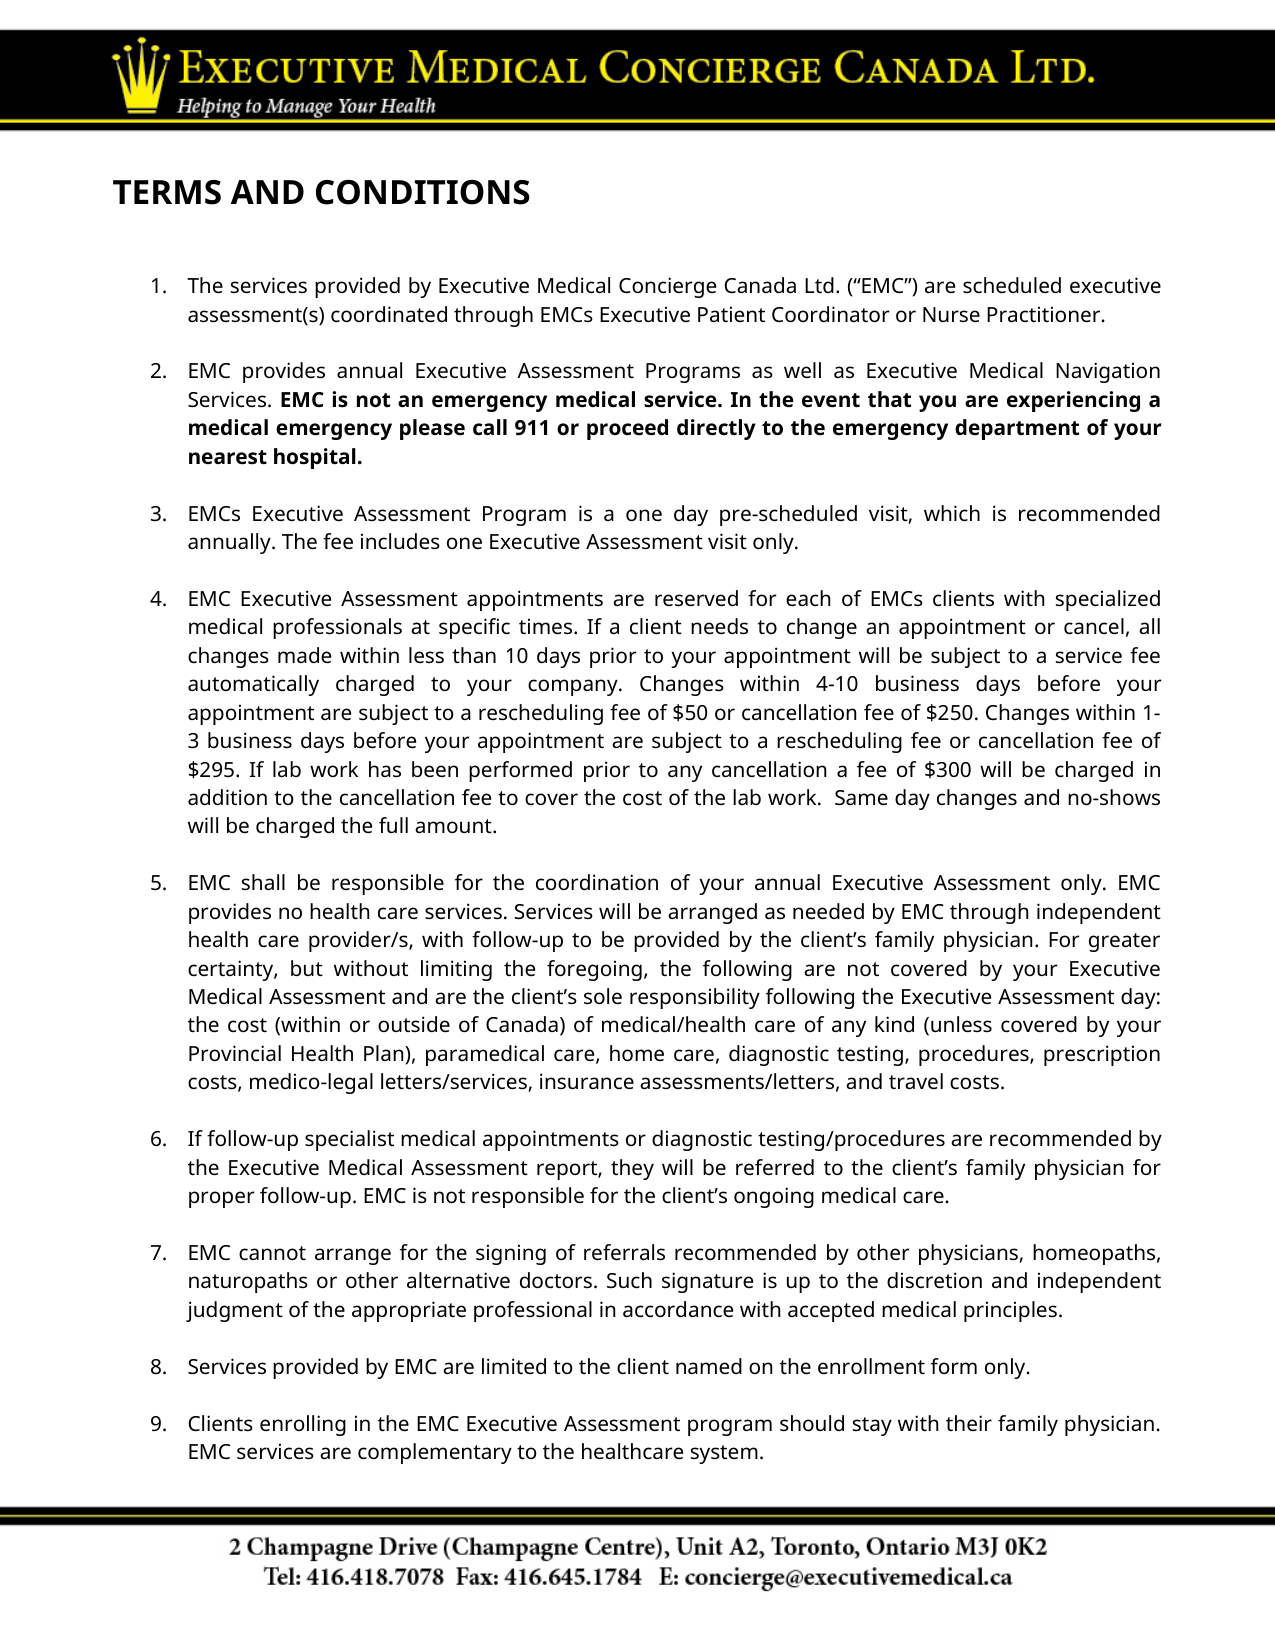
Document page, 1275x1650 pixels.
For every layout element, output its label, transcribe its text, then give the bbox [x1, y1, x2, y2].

text TERMS AND CONDITIONS [112, 169, 1163, 214]
list EMC shall be responsible for the coordination of your annual Executive Assessment only. EMC provides no health care services. Services will be arranged as needed by EMC through independent health care provider/s, with follow-up to be provided by the client’s family physician. For greater certainty, but without limiting the foregoing, the following are not covered by your Executive Medical Assessment and are the client’s sole responsibility following the Executive Assessment day: the cost (within or outside of Canada) of medical/health care of any kind (unless covered by your Provincial Health Plan), paramedical care, home care, diagnostic testing, procedures, prescription costs, medico-legal letters/services, insurance assessments/letters, and travel costs. [150, 868, 1163, 1096]
picture [0, 9, 1275, 1650]
list The services provided by Executive Medical Concierge Canada Ltd. (“EMC”) are scheduled executive assessment(s) coordinated through EMCs Executive Patient Coordinator or Nurse Practitioner. [150, 271, 1163, 328]
list EMCs Executive Assessment Program is a one day pre-scheduled visit, which is recommended annually. The fee includes one Executive Assessment visit only. [150, 499, 1163, 556]
list EMC cannot arrange for the signing of referrals recommended by other physicians, homeopaths, naturopaths or other alternative doctors. Such signature is up to the discretion and independent judgment of the appropriate professional in accordance with accepted medical principles. [150, 1238, 1163, 1323]
list Clients enrolling in the EMC Executive Assessment program should stay with their family physician. EMC services are complementary to the healthcare system. [150, 1409, 1163, 1466]
list Services provided by EMC are limited to the client named on the enrollment form only. [150, 1352, 1163, 1380]
list If follow-up specialist medical appointments or diagnostic testing/procedures are recommended by the Executive Medical Assessment report, they will be referred to the client’s family physician for proper follow-up. EMC is not responsible for the client’s ongoing medical care. [150, 1124, 1163, 1210]
list EMC provides annual Executive Assessment Programs as well as Executive Medical Navigation Services. EMC is not an emergency medical service. In the event that you are experiencing a medical emergency please call 911 or proceed directly to the emergency department of your nearest hospital. [150, 357, 1163, 470]
list EMC Executive Assessment appointments are reserved for each of EMCs clients with specialized medical professionals at specific times. If a client needs to change an appointment or cancel, all changes made within less than 10 days prior to your appointment will be subject to a service fee automatically charged to your company. Changes within 4-10 business days before your appointment are subject to a rescheduling fee of $50 or cancellation fee of $250. Changes within 1-3 business days before your appointment are subject to a rescheduling fee or cancellation fee of $295. If lab work has been performed prior to any cancellation a fee of $300 will be charged in addition to the cancellation fee to cover the cost of the lab work. Same day changes and no-shows will be charged the full amount. [150, 584, 1163, 840]
